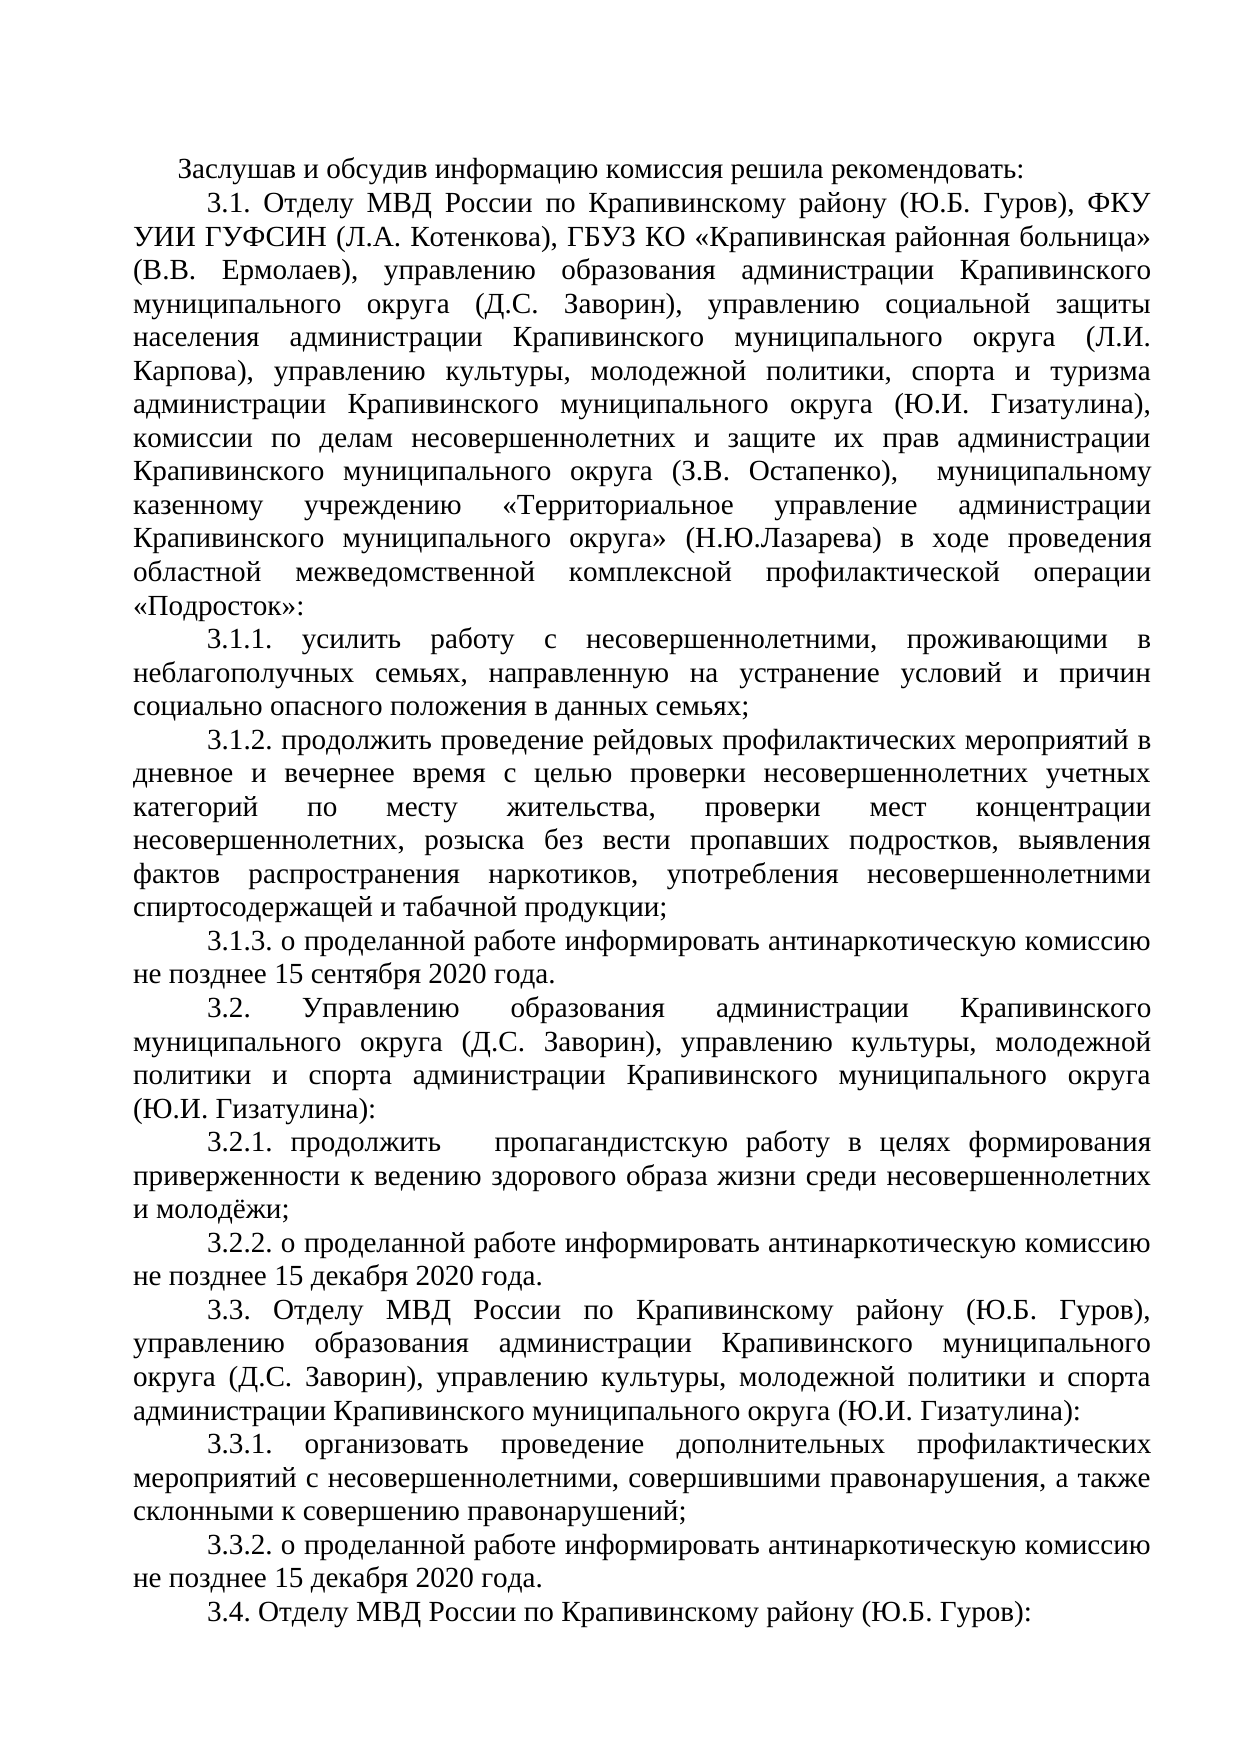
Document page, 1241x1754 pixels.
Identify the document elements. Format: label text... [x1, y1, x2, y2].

text 3.2.2. о проделанной работе информировать антинаркотическую комиссию не позднее 15 декабря 2020 года. [133, 1225, 1152, 1292]
text 3.3.1. организовать проведение дополнительных профилактических мероприятий с несовершеннолетними, совершившими правонарушения, а также склонными к совершению правонарушений; [133, 1426, 1152, 1527]
text 3.1. Отделу МВД России по Крапивинскому району (Ю.Б. Гуров), ФКУ УИИ ГУФСИН (Л.А. Котенкова), ГБУЗ КО «Крапивинская районная больница» (В.В. Ермолаев), управлению образования администрации Крапивинского муниципального округа (Д.С. Заворин), управлению социальной защиты населения администрации Крапивинского муниципального округа (Л.И. Карпова), управлению культуры, молодежной политики, спорта и туризма администрации Крапивинского муниципального округа (Ю.И. Гизатулина), комиссии по делам несовершеннолетних и защите их прав администрации Крапивинского муниципального округа (З.В. Остапенко), муниципальному казенному учреждению «Территориальное управление администрации Крапивинского муниципального округа» (Н.Ю.Лазарева) в ходе проведения областной межведомственной комплексной профилактической операции «Подросток»: [133, 185, 1152, 621]
text 3.3. Отделу МВД России по Крапивинскому району (Ю.Б. Гуров), управлению образования администрации Крапивинского муниципального округа (Д.С. Заворин), управлению культуры, молодежной политики и спорта администрации Крапивинского муниципального округа (Ю.И. Гизатулина): [133, 1292, 1152, 1426]
text 3.4. Отделу МВД России по Крапивинскому району (Ю.Б. Гуров): [177, 1594, 1152, 1627]
text 3.2. Управлению образования администрации Крапивинского муниципального округа (Д.С. Заворин), управлению культуры, молодежной политики и спорта администрации Крапивинского муниципального округа (Ю.И. Гизатулина): [133, 990, 1152, 1124]
text 3.1.2. продолжить проведение рейдовых профилактических мероприятий в дневное и вечернее время с целью проверки несовершеннолетних учетных категорий по месту жительства, проверки мест концентрации несовершеннолетних, розыска без вести пропавших подростков, выявления фактов распространения наркотиков, употребления несовершеннолетними спиртосодержащей и табачной продукции; [133, 722, 1152, 923]
text 3.2.1. продолжить пропагандистскую работу в целях формирования приверженности к ведению здорового образа жизни среди несовершеннолетних и молодёжи; [133, 1124, 1152, 1225]
text 3.3.2. о проделанной работе информировать антинаркотическую комиссию не позднее 15 декабря 2020 года. [133, 1527, 1152, 1594]
text 3.1.1. усилить работу с несовершеннолетними, проживающими в неблагополучных семьях, направленную на устранение условий и причин социально опасного положения в данных семьях; [133, 621, 1152, 722]
text Заслушав и обсудив информацию комиссия решила рекомендовать: [177, 152, 1152, 185]
text 3.1.3. о проделанной работе информировать антинаркотическую комиссию не позднее 15 сентября 2020 года. [133, 923, 1152, 990]
